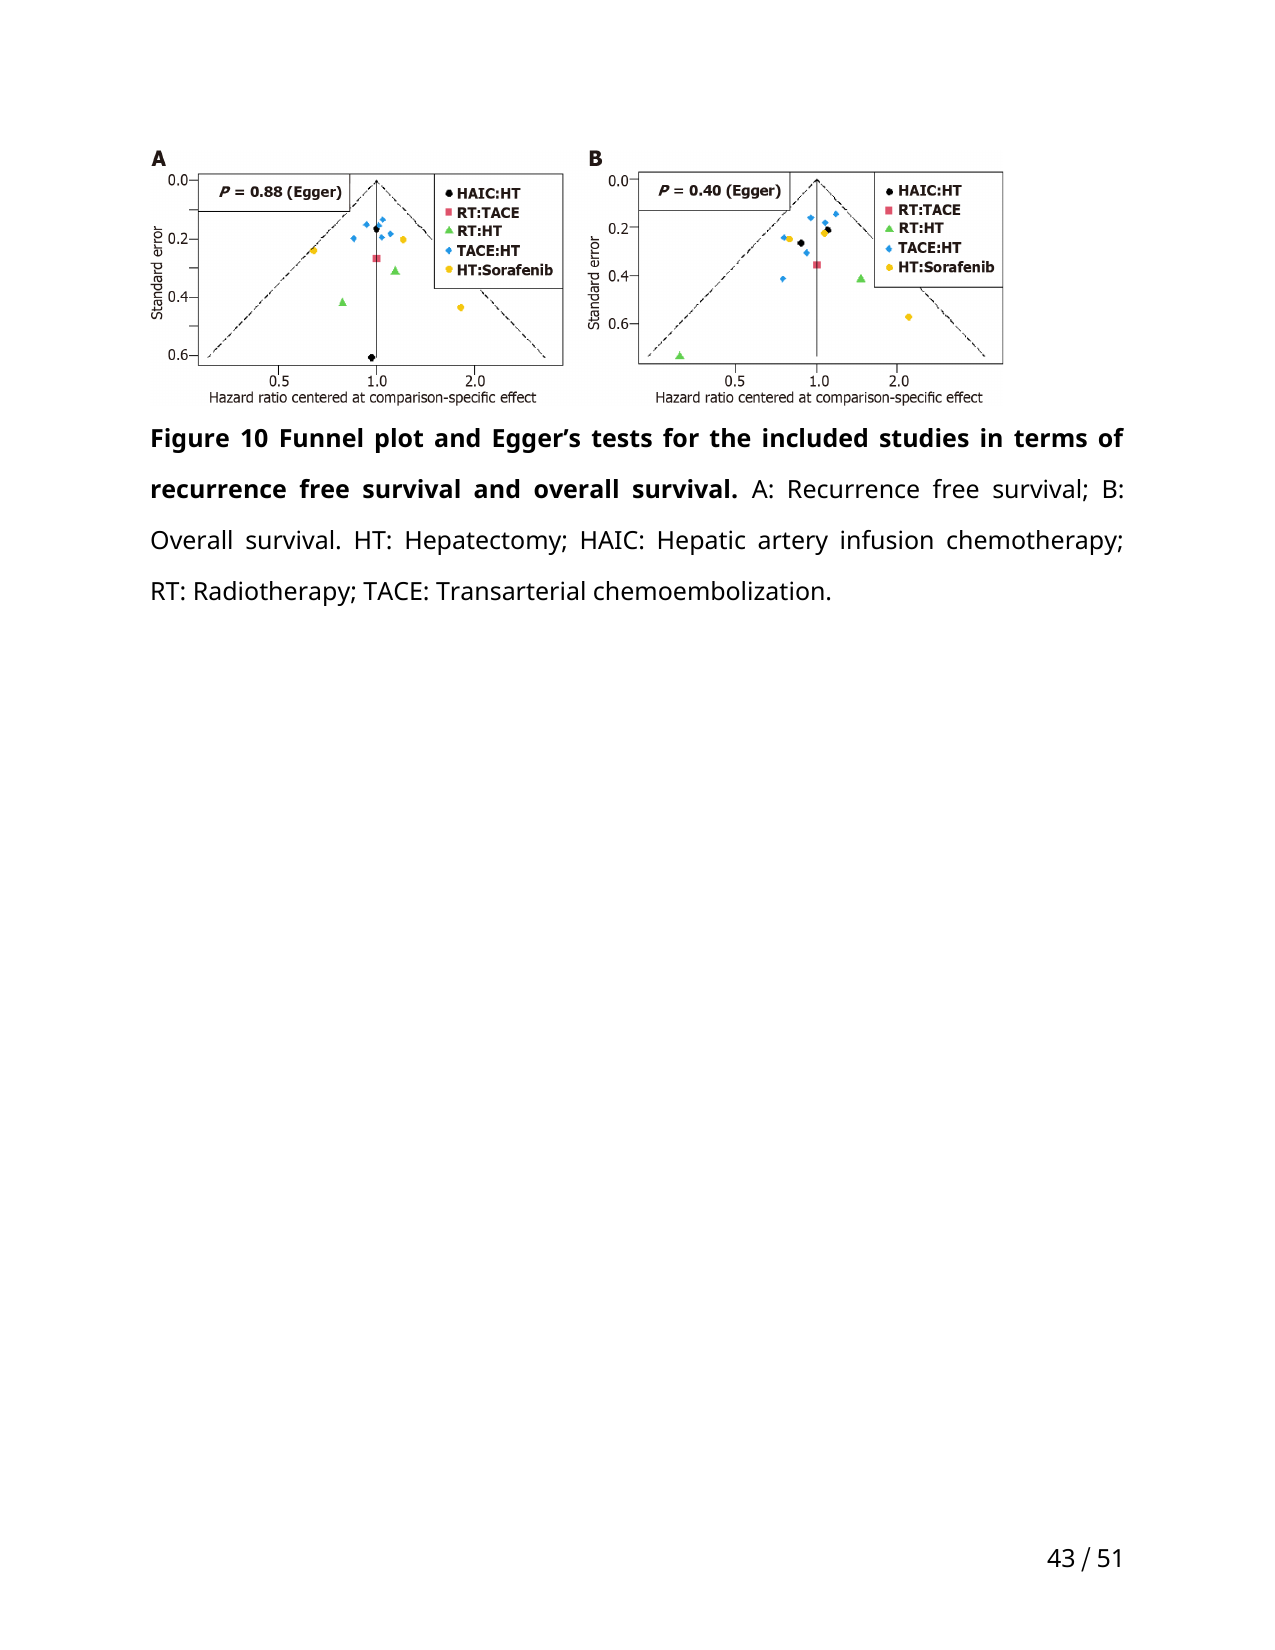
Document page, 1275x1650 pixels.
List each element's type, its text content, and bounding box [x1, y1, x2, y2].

picture [150, 150, 1004, 406]
text Figure 10 Funnel plot and Egger’s tests for the included studies in terms of recurrence free survival and overall survival. A: Recurrence free survival; B: Overall survival. HT: Hepatectomy; HAIC: Hepatic artery infusion chemotherapy; RT: Radiotherapy; TACE: Transarterial chemoembolization. [150, 420, 1125, 607]
